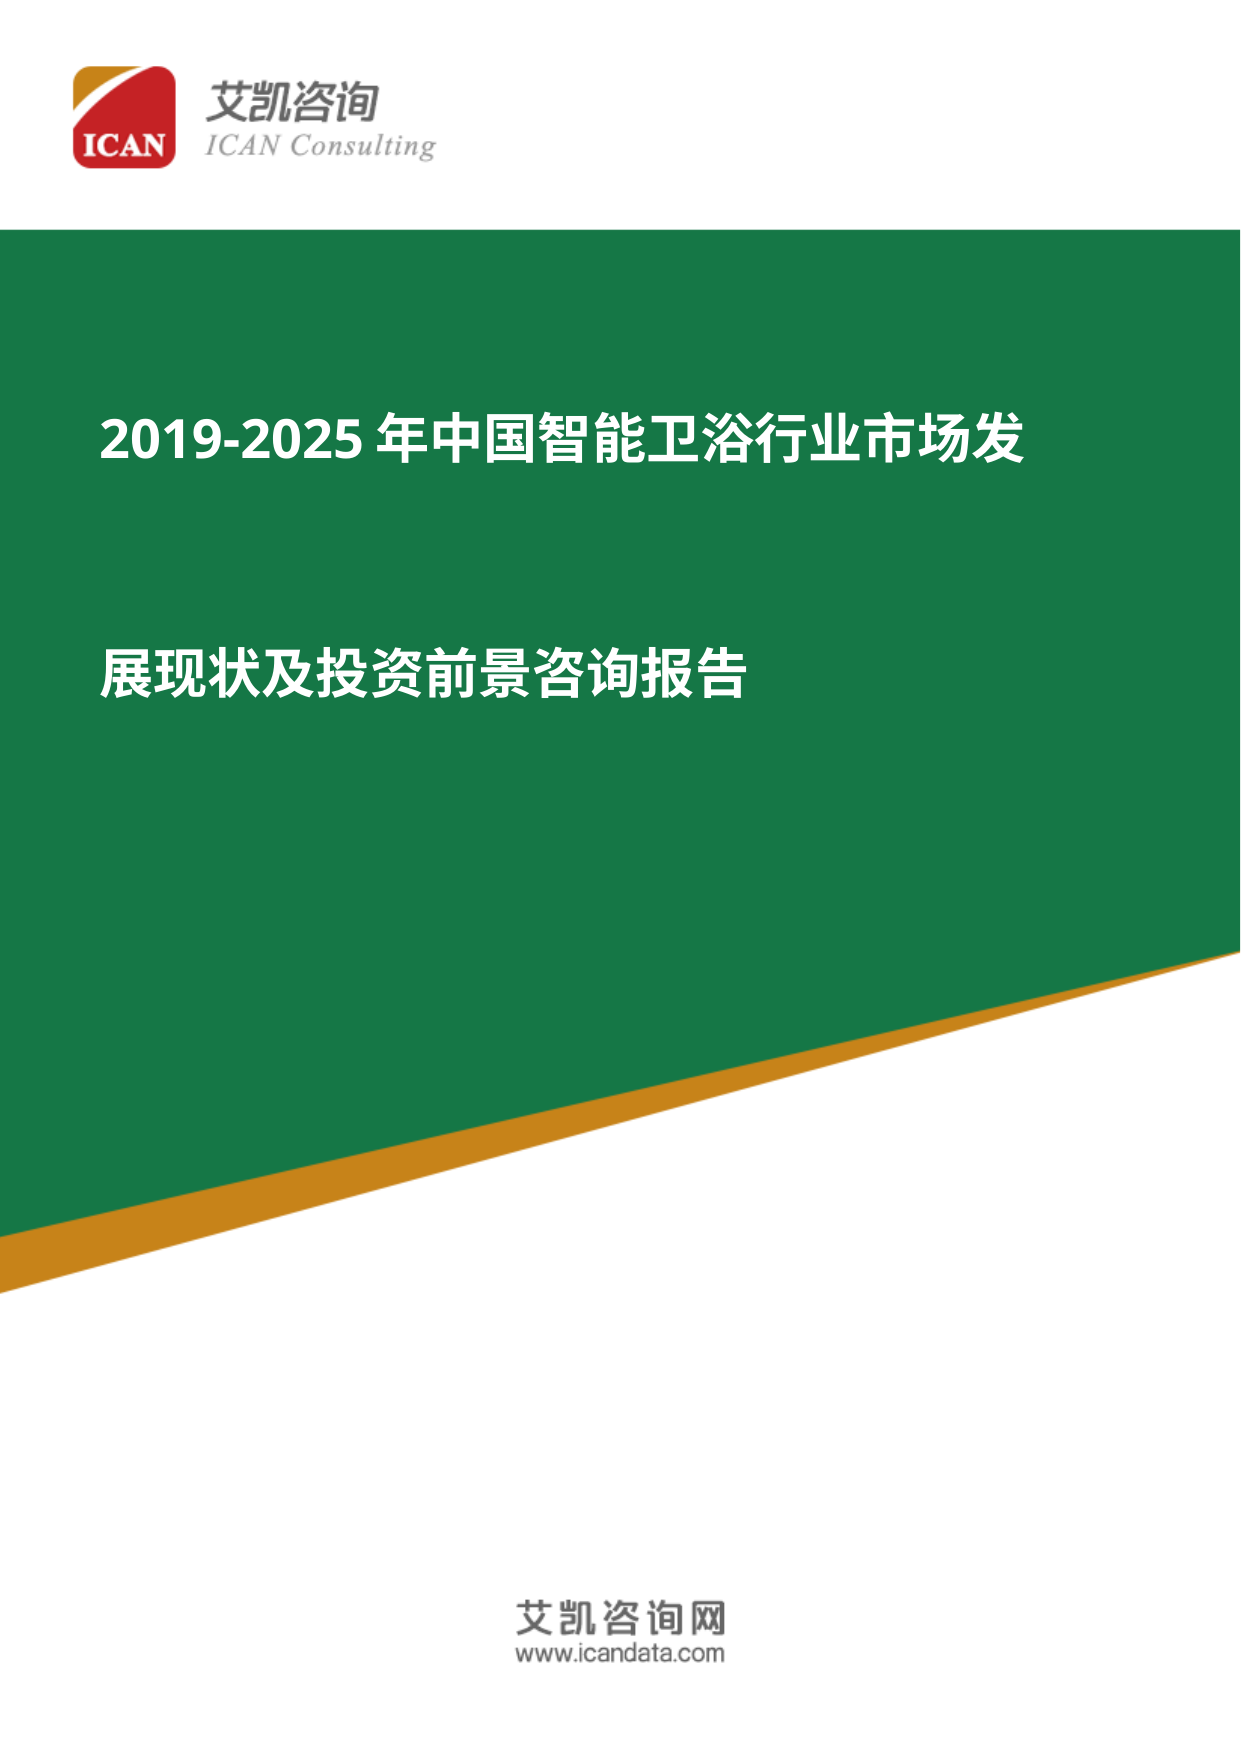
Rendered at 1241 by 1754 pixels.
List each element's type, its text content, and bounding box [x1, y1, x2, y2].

subtitle 2019-2025年中国智能卫浴行业市场发展现状及投资前景咨询报告 [99, 386, 1053, 718]
picture [0, 5, 1241, 1754]
